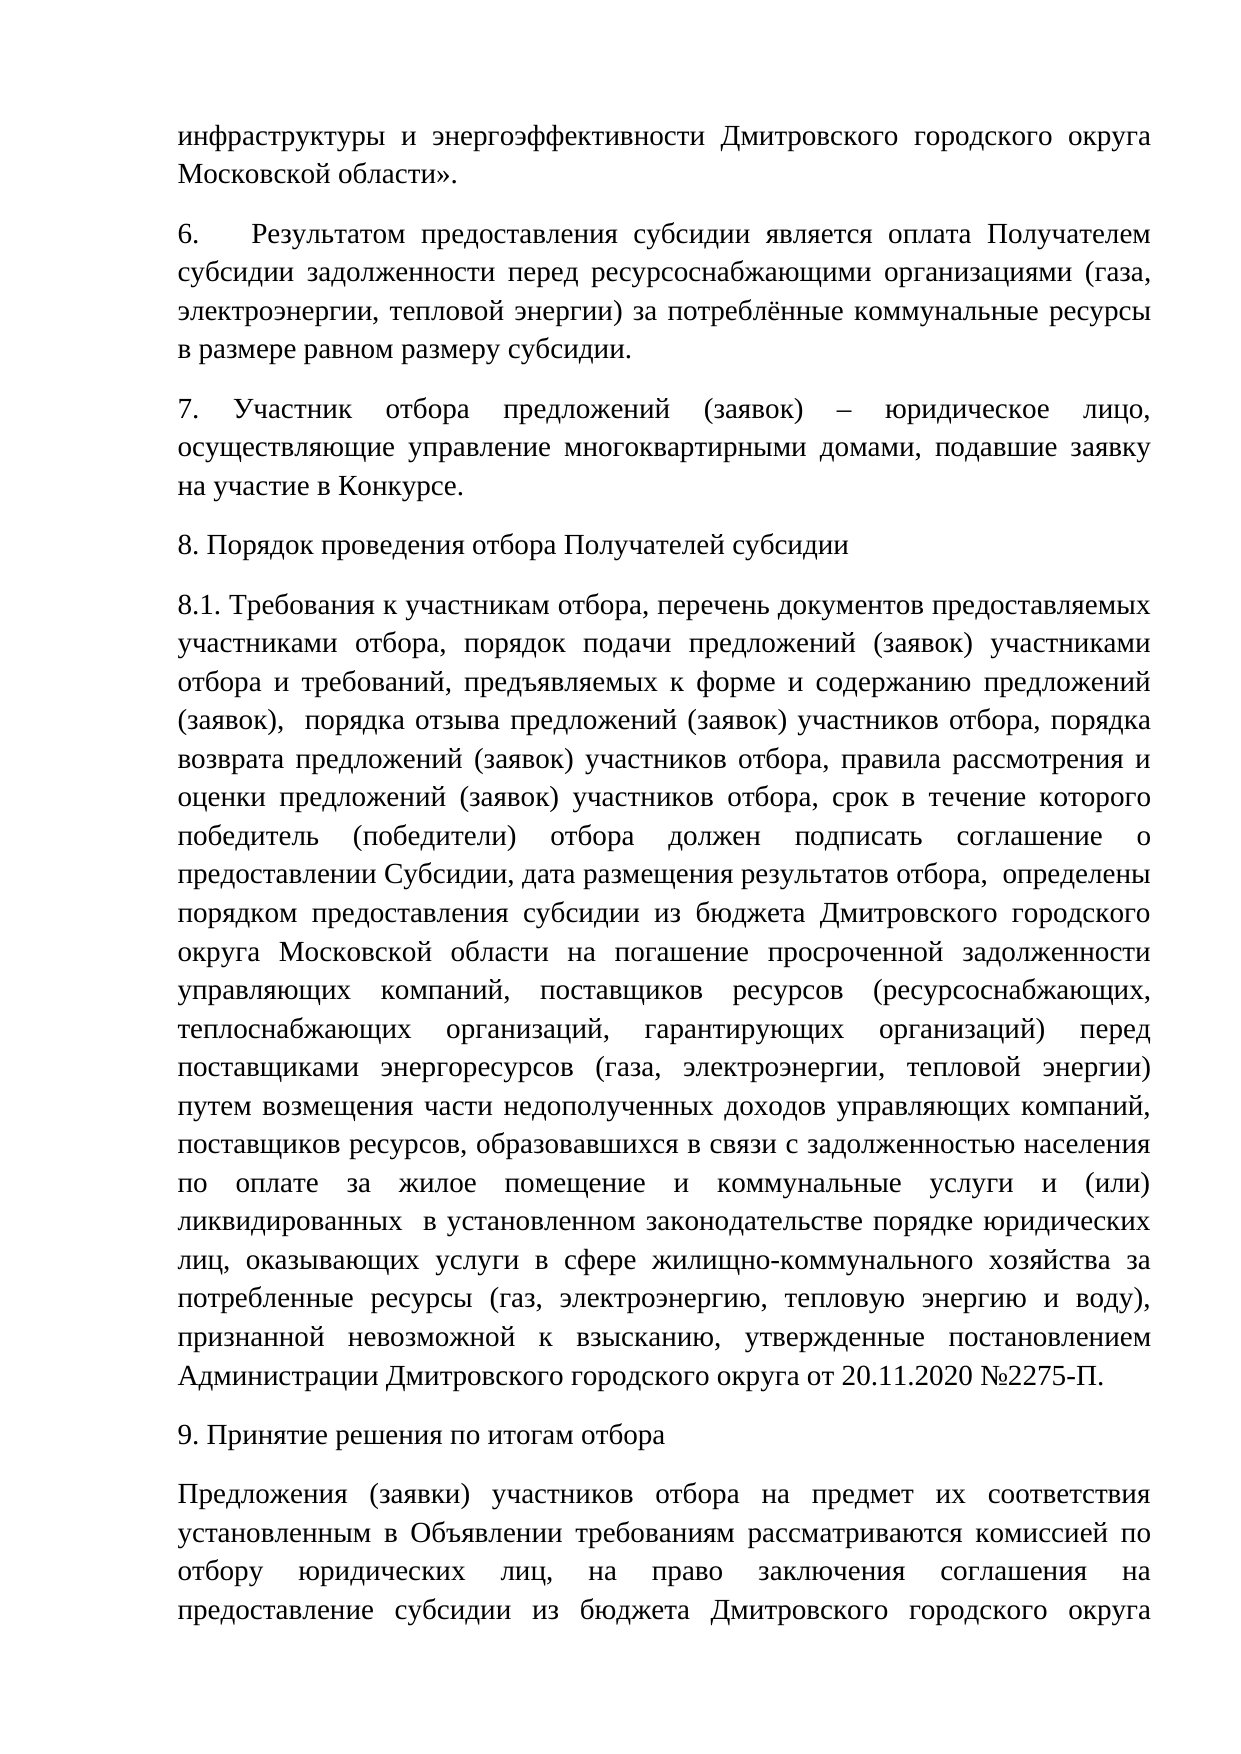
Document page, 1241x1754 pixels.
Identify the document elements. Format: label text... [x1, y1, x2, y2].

text 7. Участник отбора предложений (заявок) – юридическое лицо, осуществляющие управление многоквартирными домами, подавшие заявку на участие в Конкурсе. [177, 391, 1152, 502]
text 6. Результатом предоставления субсидии является оплата Получателем субсидии задолженности перед ресурсоснабжающими организациями (газа, электроэнергии, тепловой энергии) за потреблённые коммунальные ресурсы в размере равном размеру субсидии. [177, 216, 1152, 365]
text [177, 1476, 1152, 1626]
text 8.1. Требования к участникам отбора, перечень документов предоставляемых участниками отбора, порядок подачи предложений (заявок) участниками отбора и требований, предъявляемых к форме и содержанию предложений (заявок), порядка отзыва предложений (заявок) участников отбора, порядка возврата предложений (заявок) участников отбора, правила рассмотрения и оценки предложений (заявок) участников отбора, срок в течение которого победитель (победители) отбора должен подписать соглашение о предоставлении Субсидии, дата размещения результатов отбора, определены порядком предоставления субсидии из бюджета Дмитровского городского округа Московской области на погашение просроченной задолженности управляющих компаний, поставщиков ресурсов (ресурсоснабжающих, теплоснабжающих организаций, гарантирующих организаций) перед поставщиками энергоресурсов (газа, электроэнергии, тепловой энергии) путем возмещения части недополученных доходов управляющих компаний, поставщиков ресурсов, образовавшихся в связи с задолженностью населения по оплате за жилое помещение и коммунальные услуги и (или) ликвидированных в установленном законодательстве порядке юридических лиц, оказывающих услуги в сфере жилищно-коммунального хозяйства за потребленные ресурсы (газ, электроэнергию, тепловую энергию и воду), признанной невозможной к взысканию, утвержденные постановлением Администрации Дмитровского городского округа от 20.11.2020 №2275-П. [177, 587, 1152, 1391]
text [177, 118, 1152, 190]
text 9. Принятие решения по итогам отбора [177, 1417, 1152, 1451]
text 8. Порядок проведения отбора Получателей субсидии [177, 527, 1152, 561]
